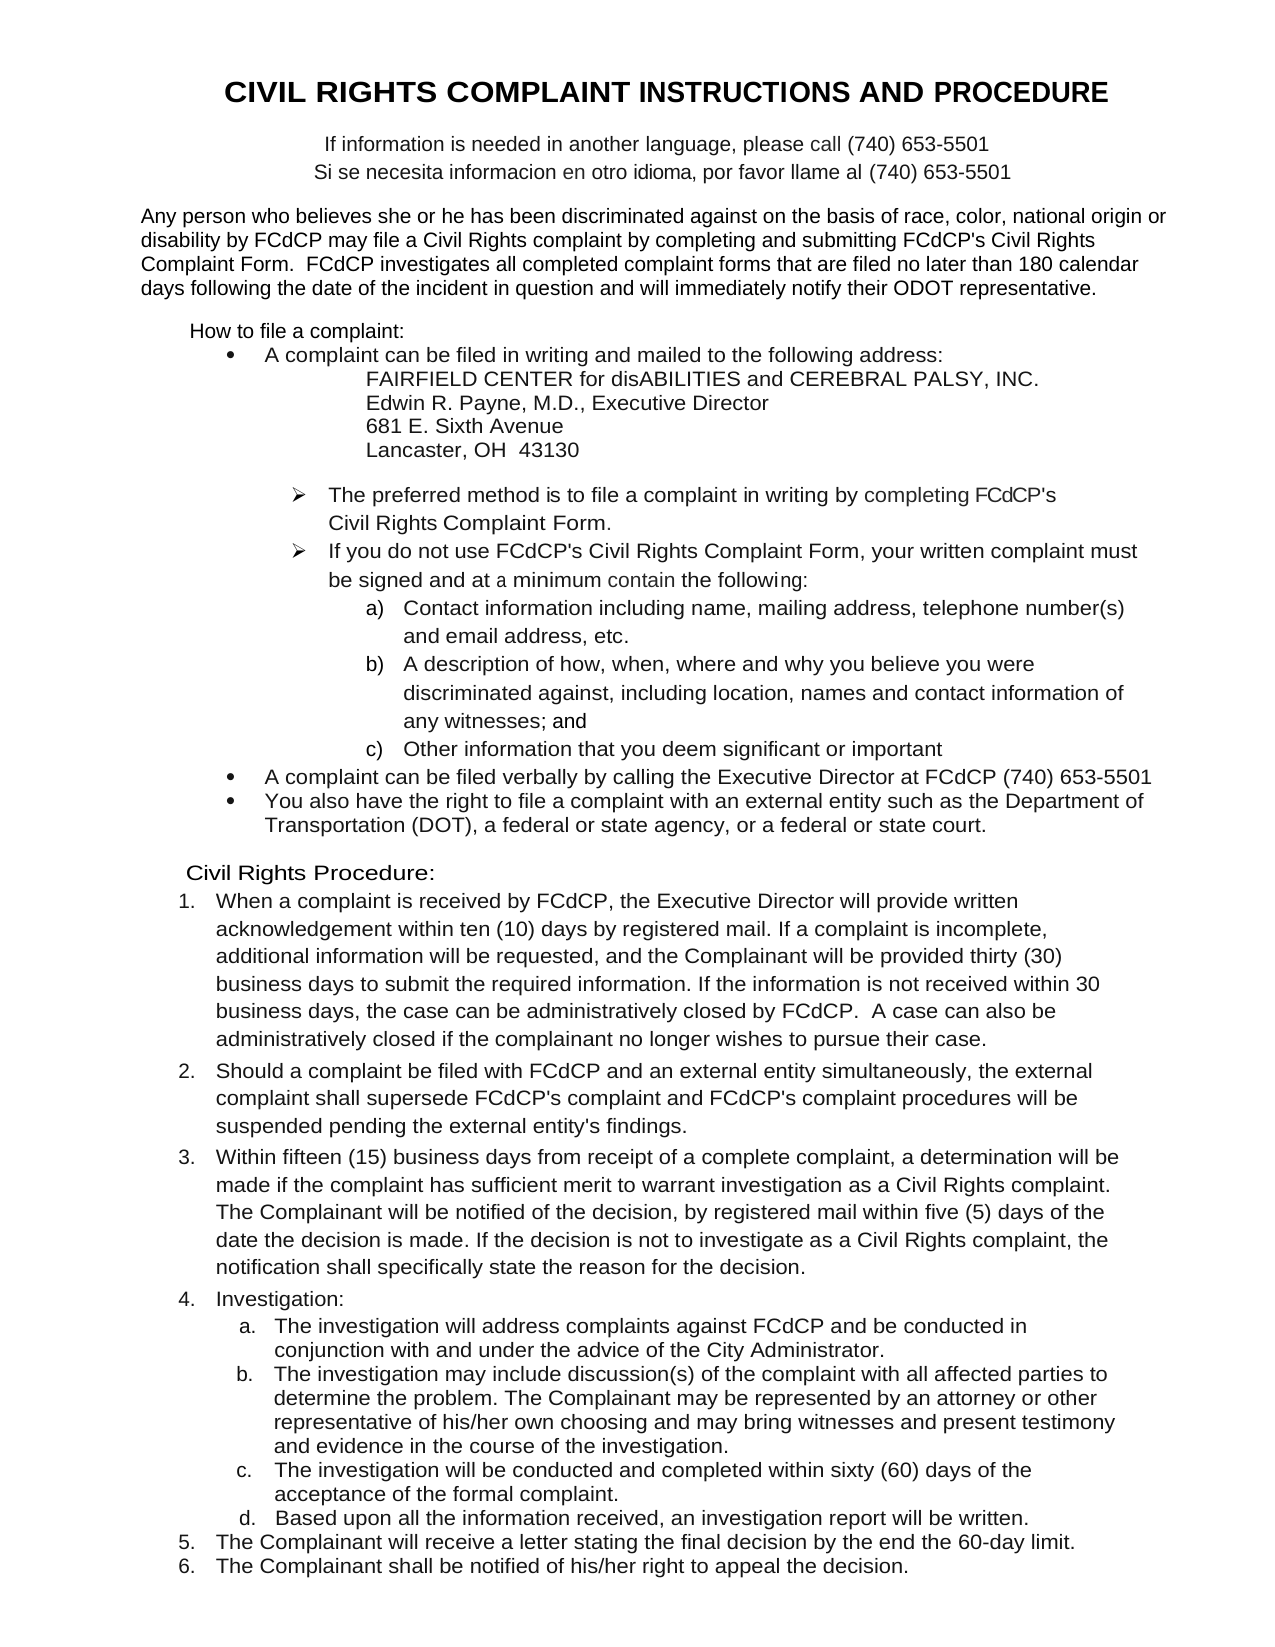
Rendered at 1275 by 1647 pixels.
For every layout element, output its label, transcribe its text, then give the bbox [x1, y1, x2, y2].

list Based upon all the information received, an investigation report will be written. [239, 1506, 1144, 1530]
list The investigation will be conducted and completed within sixty (60) days of the acceptance of the formal complaint. [236, 1458, 1144, 1506]
text 681 E. Sixth Avenue [264, 414, 1173, 438]
text How to file a complaint: [189, 318, 1173, 342]
list The investigation will address complaints against FCdCP and be conducted in conjunction with and under the advice of the City Administrator. [239, 1314, 1144, 1362]
text Civil Rights Procedure: [186, 861, 1173, 885]
text Lancaster, OH 43130 [264, 438, 1173, 462]
list The investigation may include discussion(s) of the complaint with all affected parties to determine the problem. The Complainant may be represented by an attorney or other representative of his/her own choosing and may bring witnesses and present testimony and evidence in the course of the investigation. [236, 1362, 1144, 1458]
list Within fifteen (15) business days from receipt of a complete complaint, a determination will be made if the complaint has sufficient merit to warrant investigation as a Civil Rights complaint. The Complainant will be notified of the decision, by registered mail within five (5) days of the date the decision is made. If the decision is not to investigate as a Civil Rights complaint, the notification shall specifically state the reason for the decision. [178, 1145, 1128, 1279]
list A complaint can be filed verbally by calling the Executive Director at FCdCP (740) 653-5501 [227, 765, 1173, 789]
list The Complainant shall be notified of his/her right to appeal the decision. [178, 1554, 1128, 1578]
text Edwin R. Payne, M.D., Executive Director [264, 390, 1173, 414]
text Any person who believes she or he has been discriminated against on the basis of race, color, national origin or disability by FCdCP may file a Civil Rights complaint by completing and submitting FCdCP's Civil Rights Complaint Form. FCdCP investigates all completed complaint forms that are filed no later than 180 calendar days following the date of the incident in question and will immediately notify their ODOT representative. [141, 203, 1173, 299]
list If you do not use FCdCP's Civil Rights Complaint Form, your written complaint must be signed and at a minimum contain the following: [291, 539, 1145, 591]
list The Complainant will receive a letter stating the final decision by the end the 60-day limit. [178, 1530, 1128, 1554]
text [141, 132, 1173, 156]
list Investigation: [178, 1287, 1128, 1311]
list When a complaint is received by FCdCP, the Executive Director will provide written acknowledgement within ten (10) days by registered mail. If a complaint is incomplete, additional information will be requested, and the Complainant will be provided thirty (30) business days to submit the required information. If the information is not received within 30 business days, the case can be administratively closed by FCdCP. A case can also be administratively closed if the complainant no longer wishes to pursue their case. [178, 889, 1128, 1051]
list Contact information including name, mailing address, telephone number(s) and email address, etc. [366, 596, 1145, 648]
text CIVIL RIGHTS COMPLAINT INSTRUCTIONS AND PROCEDURE [141, 75, 1192, 108]
list You also have the right to file a complaint with an external entity such as the Department of Transportation (DOT), a federal or state agency, or a federal or state court. [227, 789, 1173, 837]
list A complaint can be filed in writing and mailed to the following address: [227, 342, 1173, 366]
list A description of how, when, where and why you believe you were discriminated against, including location, names and contact information of any witnesses; and [366, 652, 1145, 733]
text Si se necesita informacion en otro idioma, por favor llame al (740) 653-5501 [288, 159, 1037, 183]
list Should a complaint be filed with FCdCP and an external entity simultaneously, the external complaint shall supersede FCdCP's complaint and FCdCP's complaint procedures will be suspended pending the external entity's findings. [178, 1058, 1128, 1137]
list Other information that you deem significant or important [366, 737, 1145, 761]
text FAIRFIELD CENTER for disABILITIES and CEREBRAL PALSY, INC. [339, 366, 1173, 390]
list The preferred method is to file a complaint in writing by completing FCdCP's Civil Rights Complaint Form. [291, 483, 1095, 535]
